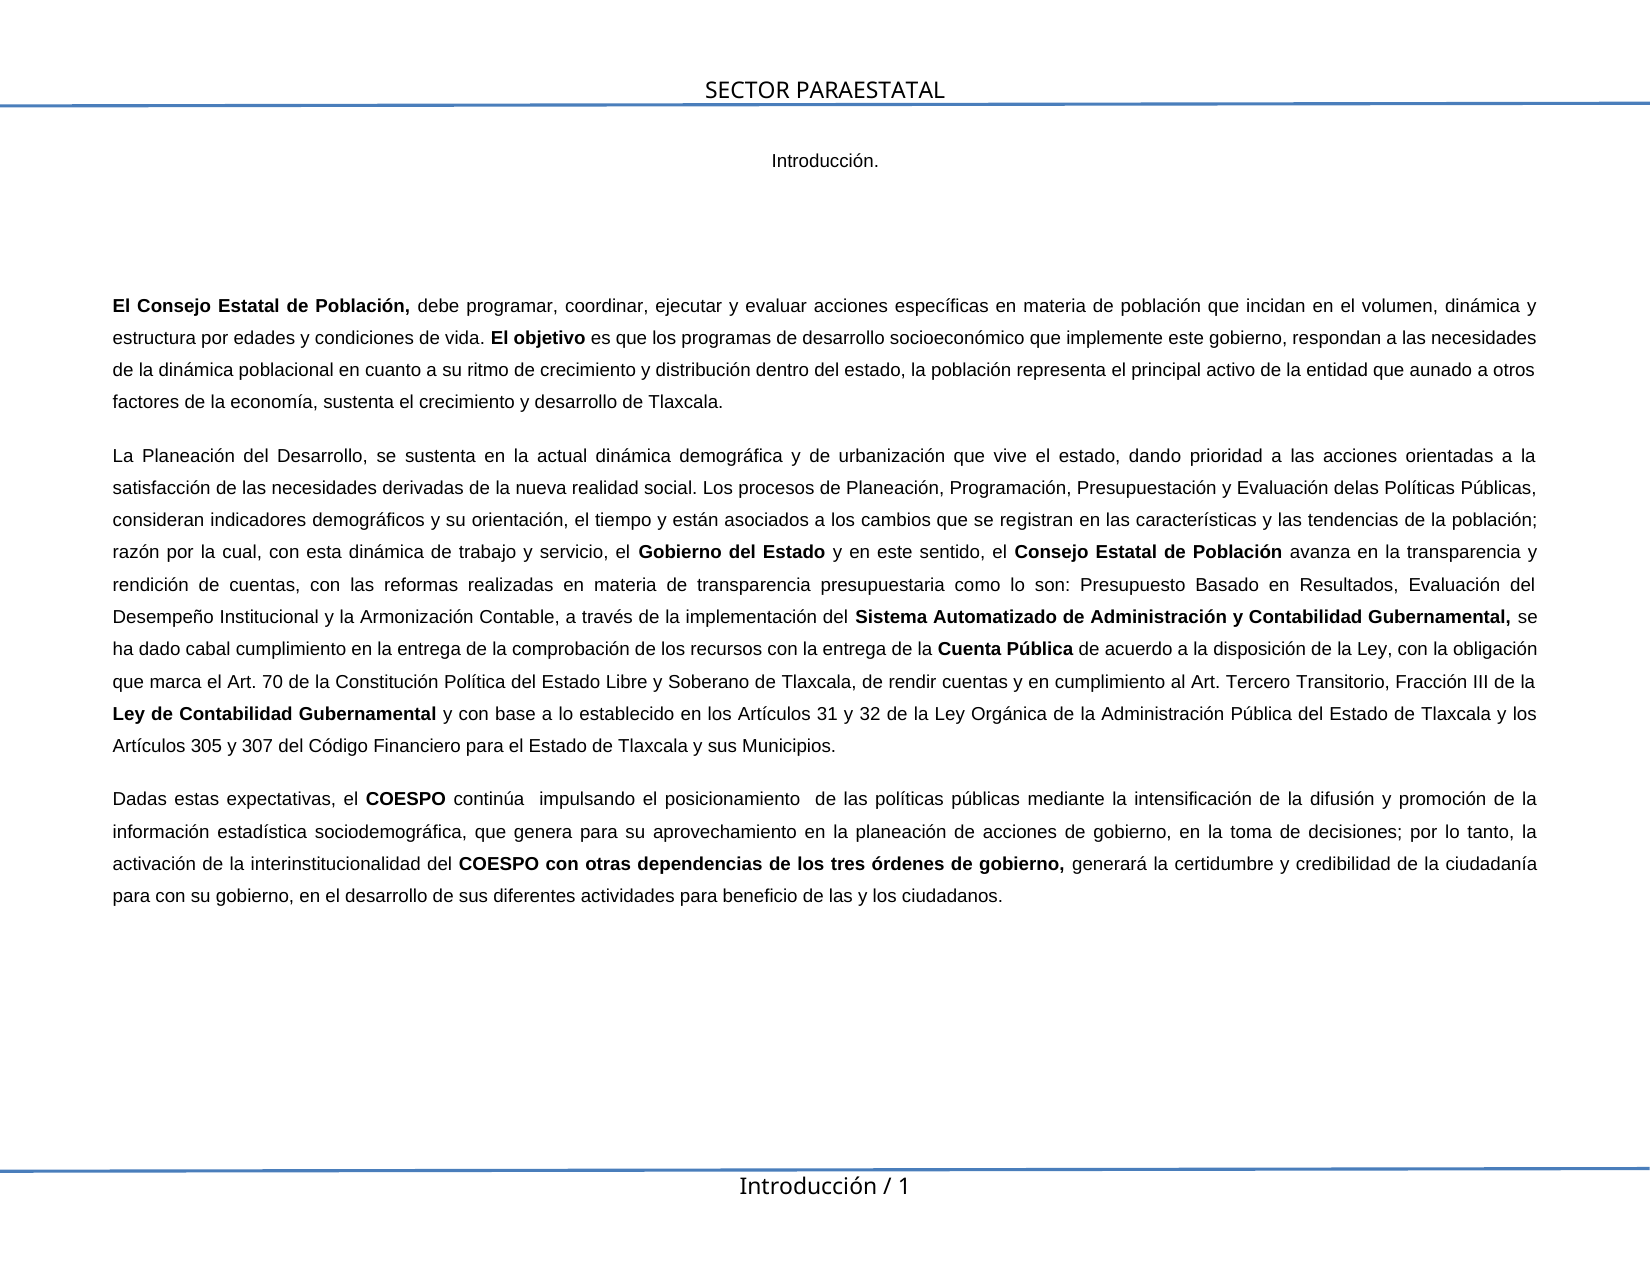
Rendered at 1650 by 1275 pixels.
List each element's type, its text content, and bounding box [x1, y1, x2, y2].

text Introducción. [112, 150, 1537, 172]
text La Planeación del Desarrollo, se sustenta en la actual dinámica demográfica y de urbanización que vive el estado, dando prioridad a las acciones orientadas a la satisfacción de las necesidades derivadas de la nueva realidad social. Los procesos de Planeación, Programación, Presupuestación y Evaluación delas Políticas Públicas, consideran indicadores demográficos y su orientación, el tiempo y están asociados a los cambios que se registran en las características y las tendencias de la población; razón por la cual, con esta dinámica de trabajo y servicio, el Gobierno del Estado y en este sentido, el Consejo Estatal de Población avanza en la transparencia y rendición de cuentas, con las reformas realizadas en materia de transparencia presupuestaria como lo son: Presupuesto Basado en Resultados, Evaluación del Desempeño Institucional y la Armonización Contable, a través de la implementación del Sistema Automatizado de Administración y Contabilidad Gubernamental, se ha dado cabal cumplimiento en la entrega de la comprobación de los recursos con la entrega de la Cuenta Pública de acuerdo a la disposición de la Ley, con la obligación que marca el Art. 70 de la Constitución Política del Estado Libre y Soberano de Tlaxcala, de rendir cuentas y en cumplimiento al Art. Tercero Transitorio, Fracción III de la Ley de Contabilidad Gubernamental y con base a lo establecido en los Artículos 31 y 32 de la Ley Orgánica de la Administración Pública del Estado de Tlaxcala y los Artículos 305 y 307 del Código Financiero para el Estado de Tlaxcala y sus Municipios. [112, 444, 1537, 757]
text El Consejo Estatal de Población, debe programar, coordinar, ejecutar y evaluar acciones específicas en materia de población que incidan en el volumen, dinámica y estructura por edades y condiciones de vida. El objetivo es que los programas de desarrollo socioeconómico que implemente este gobierno, respondan a las necesidades de la dinámica poblacional en cuanto a su ritmo de crecimiento y distribución dentro del estado, la población representa el principal activo de la entidad que aunado a otros factores de la economía, sustenta el crecimiento y desarrollo de Tlaxcala. [112, 294, 1537, 413]
text Dadas estas expectativas, el COESPO continúa impulsando el posicionamiento de las políticas públicas mediante la intensificación de la difusión y promoción de la información estadística sociodemográfica, que genera para su aprovechamiento en la planeación de acciones de gobierno, en la toma de decisiones; por lo tanto, la activación de la interinstitucionalidad del COESPO con otras dependencias de los tres órdenes de gobierno, generará la certidumbre y credibilidad de la ciudadanía para con su gobierno, en el desarrollo de sus diferentes actividades para beneficio de las y los ciudadanos. [112, 788, 1537, 907]
